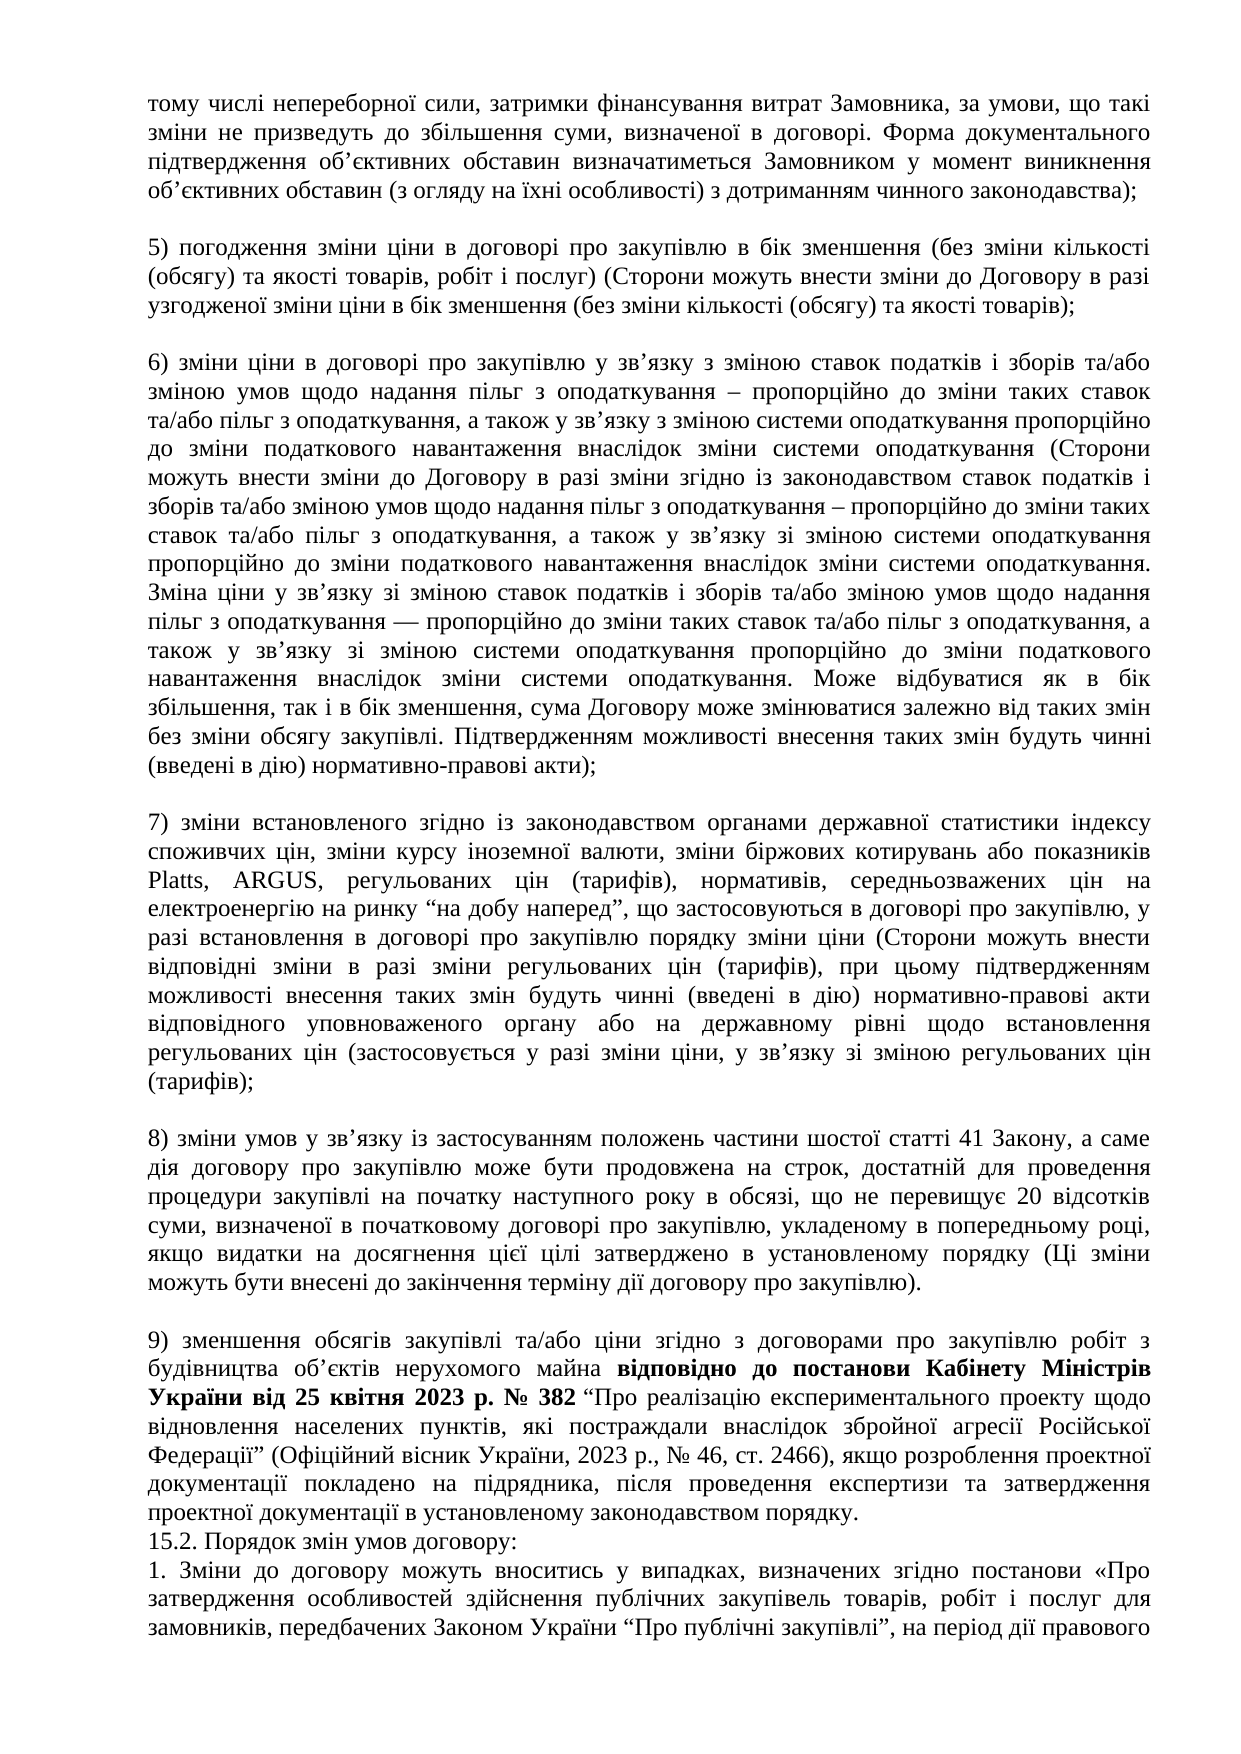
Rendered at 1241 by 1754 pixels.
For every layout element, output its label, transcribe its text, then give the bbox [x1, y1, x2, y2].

text 9) зменшення обсягів закупівлі та/або ціни згідно з договорами про закупівлю робіт з будівництва об’єктів нерухомого майна відповідно до постанови Кабінету Міністрів України від 25 квітня 2023 р. № 382 “Про реалізацію експериментального проекту щодо відновлення населених пунктів, які постраждали внаслідок збройної агресії Російської Федерації” (Офіційний вісник України, 2023 р., № 46, ст. 2466), якщо розроблення проектної документації покладено на підрядника, після проведення експертизи та затвердження проектної документації в установленому законодавством порядку. [148, 1325, 1152, 1526]
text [148, 1555, 1152, 1641]
text 6) зміни ціни в договорі про закупівлю у зв’язку з зміною ставок податків і зборів та/або зміною умов щодо надання пільг з оподаткування – пропорційно до зміни таких ставок та/або пільг з оподаткування, а також у зв’язку з зміною системи оподаткування пропорційно до зміни податкового навантаження внаслідок зміни системи оподаткування (Сторони можуть внести зміни до Договору в разі зміни згідно із законодавством ставок податків і зборів та/або зміною умов щодо надання пільг з оподаткування – пропорційно до зміни таких ставок та/або пільг з оподаткування, а також у зв’язку зі зміною системи оподаткування пропорційно до зміни податкового навантаження внаслідок зміни системи оподаткування. Зміна ціни у зв’язку зі зміною ставок податків і зборів та/або зміною умов щодо надання пільг з оподаткування — пропорційно до зміни таких ставок та/або пільг з оподаткування, а також у зв’язку зі зміною системи оподаткування пропорційно до зміни податкового навантаження внаслідок зміни системи оподаткування. Може відбуватися як в бік збільшення, так і в бік зменшення, сума Договору може змінюватися залежно від таких змін без зміни обсягу закупівлі. Підтвердженням можливості внесення таких змін будуть чинні (введені в дію) нормативно-правові акти); [148, 347, 1152, 778]
text 8) зміни умов у зв’язку із застосуванням положень частини шостої статті 41 Закону, а саме дія договору про закупівлю може бути продовжена на строк, достатній для проведення процедури закупівлі на початку наступного року в обсязі, що не перевищує 20 відсотків суми, визначеної в початковому договорі про закупівлю, укладеному в попередньому році, якщо видатки на досягнення цієї цілі затверджено в установленому порядку (Ці зміни можуть бути внесені до закінчення терміну дії договору про закупівлю). [148, 1123, 1152, 1296]
text 5) погодження зміни ціни в договорі про закупівлю в бік зменшення (без зміни кількості (обсягу) та якості товарів, робіт і послуг) (Сторони можуть внести зміни до Договору в разі узгодженої зміни ціни в бік зменшення (без зміни кількості (обсягу) та якості товарів); [148, 232, 1152, 318]
text 15.2. Порядок змін умов договору: [148, 1526, 1152, 1555]
text 7) зміни встановленого згідно із законодавством органами державної статистики індексу споживчих цін, зміни курсу іноземної валюти, зміни біржових котирувань або показників Platts, ARGUS, регульованих цін (тарифів), нормативів, середньозважених цін на електроенергію на ринку “на добу наперед”, що застосовуються в договорі про закупівлю, у разі встановлення в договорі про закупівлю порядку зміни ціни (Сторони можуть внести відповідні зміни в разі зміни регульованих цін (тарифів), при цьому підтвердженням можливості внесення таких змін будуть чинні (введені в дію) нормативно-правові акти відповідного уповноваженого органу або на державному рівні щодо встановлення регульованих цін (застосовується у разі зміни ціни, у зв’язку зі зміною регульованих цін (тарифів); [148, 807, 1152, 1095]
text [148, 88, 1152, 203]
